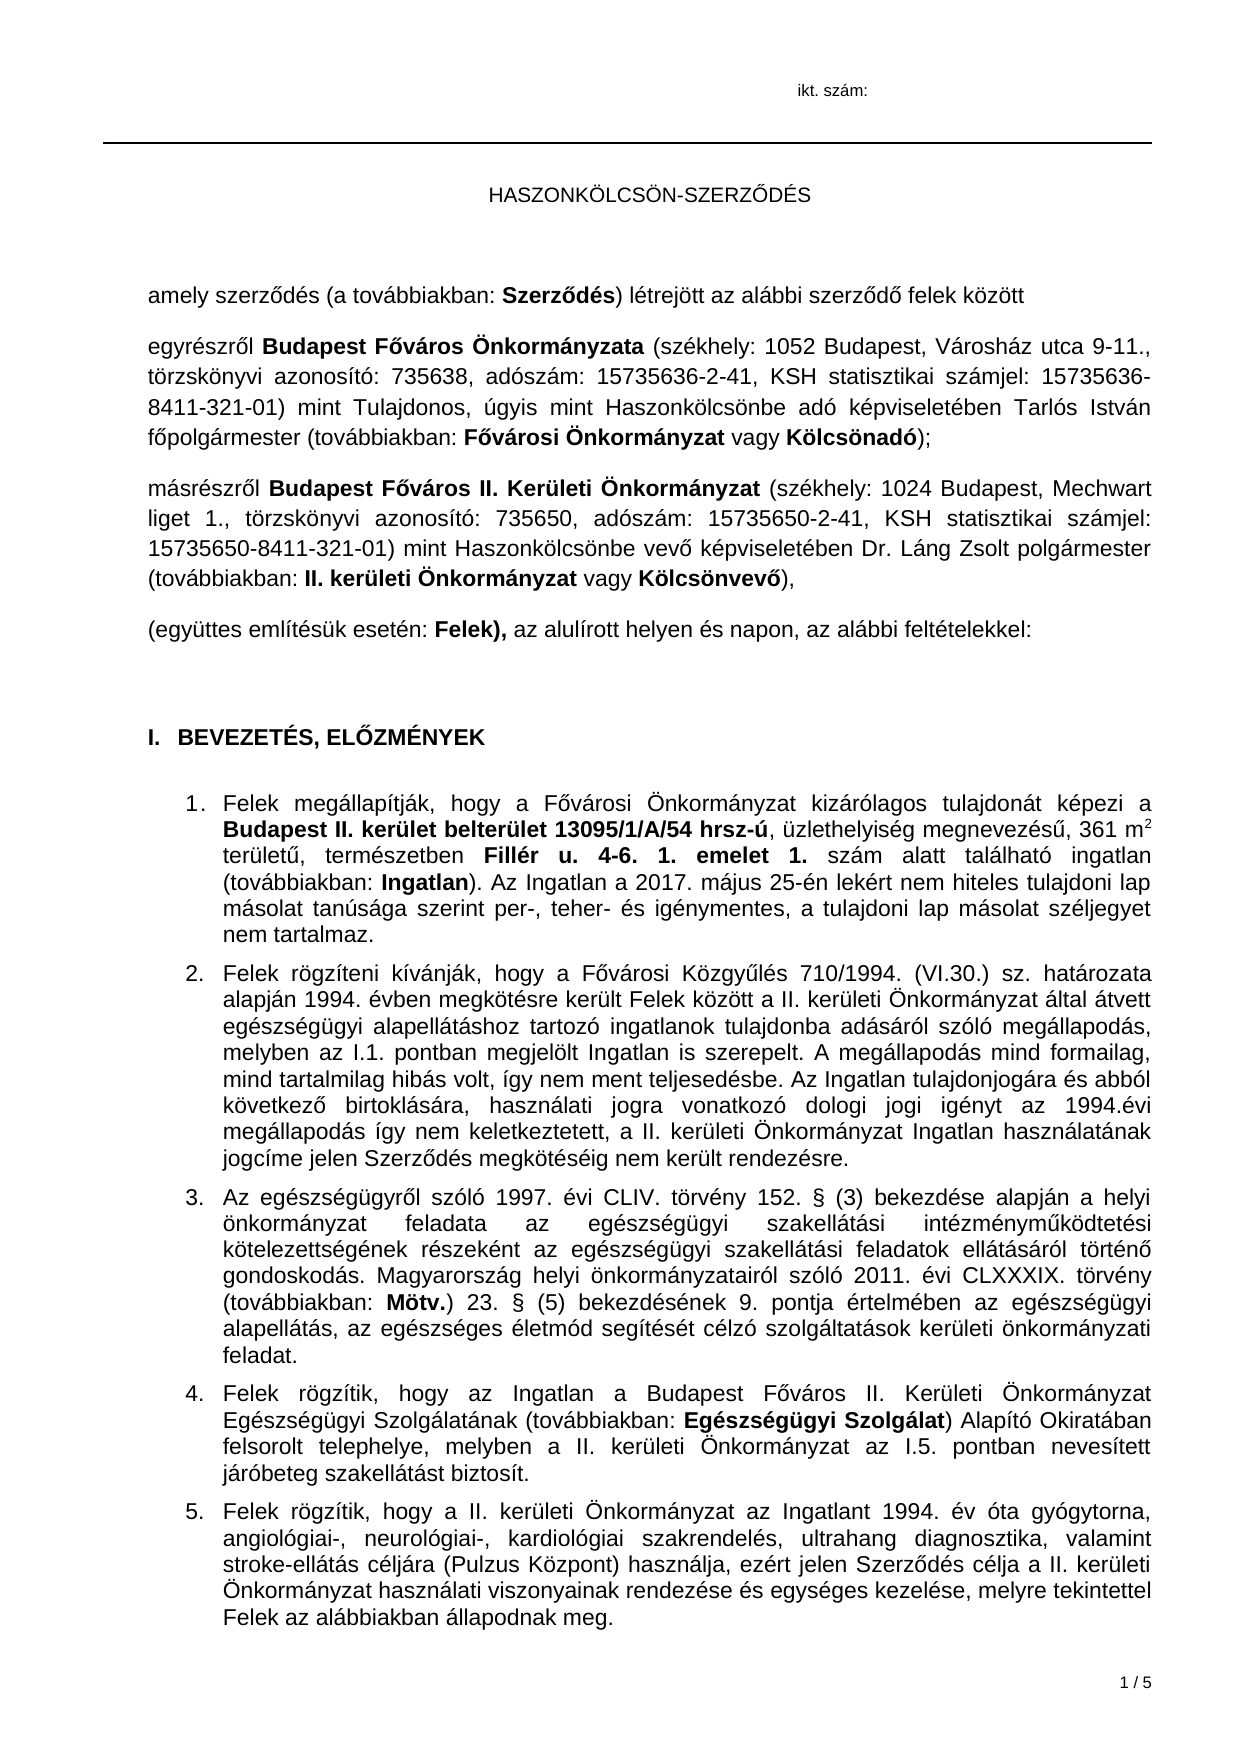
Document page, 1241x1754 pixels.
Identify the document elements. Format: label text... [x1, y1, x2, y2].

text másrészről Budapest Főváros II. Kerületi Önkormányzat (székhely: 1024 Budapest, Mechwart liget 1., törzskönyvi azonosító: 735650, adószám: 15735650-2-41, KSH statisztikai számjel: 15735650-8411-321-01) mint Haszonkölcsönbe vevő képviseletében Dr. Láng Zsolt polgármester (továbbiakban: II. kerületi Önkormányzat vagy Kölcsönvevő), [148, 475, 1152, 592]
list Felek rögzíteni kívánják, hogy a Fővárosi Közgyűlés 710/1994. (VI.30.) sz. határozata alapján 1994. évben megkötésre került Felek között a II. kerületi Önkormányzat által átvett egészségügyi alapellátáshoz tartozó ingatlanok tulajdonba adásáról szóló megállapodás, melyben az I.1. pontban megjelölt Ingatlan is szerepelt. A megállapodás mind formailag, mind tartalmilag hibás volt, így nem ment teljesedésbe. Az Ingatlan tulajdonjogára és abból következő birtoklására, használati jogra vonatkozó dologi jogi igényt az 1994.évi megállapodás így nem keletkeztetett, a II. kerületi Önkormányzat Ingatlan használatának jogcíme jelen Szerződés megkötéséig nem került rendezésre. [185, 960, 1152, 1171]
list Az egészségügyről szóló 1997. évi CLIV. törvény 152. § (3) bekezdése alapján a helyi önkormányzat feladata az egészségügyi szakellátási intézményműködtetési kötelezettségének részeként az egészségügyi szakellátási feladatok ellátásáról történő gondoskodás. Magyarország helyi önkormányzatairól szóló 2011. évi CLXXXIX. törvény (továbbiakban: Mötv.) 23. § (5) bekezdésének 9. pontja értelmében az egészségügyi alapellátás, az egészséges életmód segítését célzó szolgáltatások kerületi önkormányzati feladat. [185, 1183, 1152, 1368]
list BEVEZETÉS, ELŐZMÉNYEK [148, 724, 1152, 751]
text egyrészről Budapest Főváros Önkormányzata (székhely: 1052 Budapest, Városház utca 9-11., törzskönyvi azonosító: 735638, adószám: 15735636-2-41, KSH statisztikai számjel: 15735636-8411-321-01) mint Tulajdonos, úgyis mint Haszonkölcsönbe adó képviseletében Tarlós István főpolgármester (továbbiakban: Fővárosi Önkormányzat vagy Kölcsönadó); [148, 333, 1152, 450]
list Felek rögzítik, hogy az Ingatlan a Budapest Főváros II. Kerületi Önkormányzat Egészségügyi Szolgálatának (továbbiakban: Egészségügyi Szolgálat) Alapító Okiratában felsorolt telephelye, melyben a II. kerületi Önkormányzat az I.5. pontban nevesített járóbeteg szakellátást biztosít. [185, 1380, 1152, 1486]
list Felek megállapítják, hogy a Fővárosi Önkormányzat kizárólagos tulajdonát képezi a Budapest II. kerület belterület 13095/1/A/54 hrsz-ú, üzlethelyiség megnevezésű, 361 m2 területű, természetben Fillér u. 4-6. 1. emelet 1. szám alatt található ingatlan (továbbiakban: Ingatlan). Az Ingatlan a 2017. május 25-én lekért nem hiteles tulajdoni lap másolat tanúsága szerint per-, teher- és igénymentes, a tulajdoni lap másolat széljegyet nem tartalmaz. [185, 789, 1152, 948]
list Felek rögzítik, hogy a II. kerületi Önkormányzat az Ingatlant 1994. év óta gyógytorna, angiológiai-, neurológiai-, kardiológiai szakrendelés, ultrahang diagnosztika, valamint stroke-ellátás céljára (Pulzus Központ) használja, ezért jelen Szerződés célja a II. kerületi Önkormányzat használati viszonyainak rendezése és egységes kezelése, melyre tekintettel Felek az alábbiakban állapodnak meg. [185, 1498, 1152, 1630]
text amely szerződés (a továbbiakban: Szerződés) létrejött az alábbi szerződő felek között [148, 282, 1152, 308]
text (együttes említésük esetén: Felek), az alulírott helyen és napon, az alábbi feltételekkel: [148, 616, 1152, 643]
